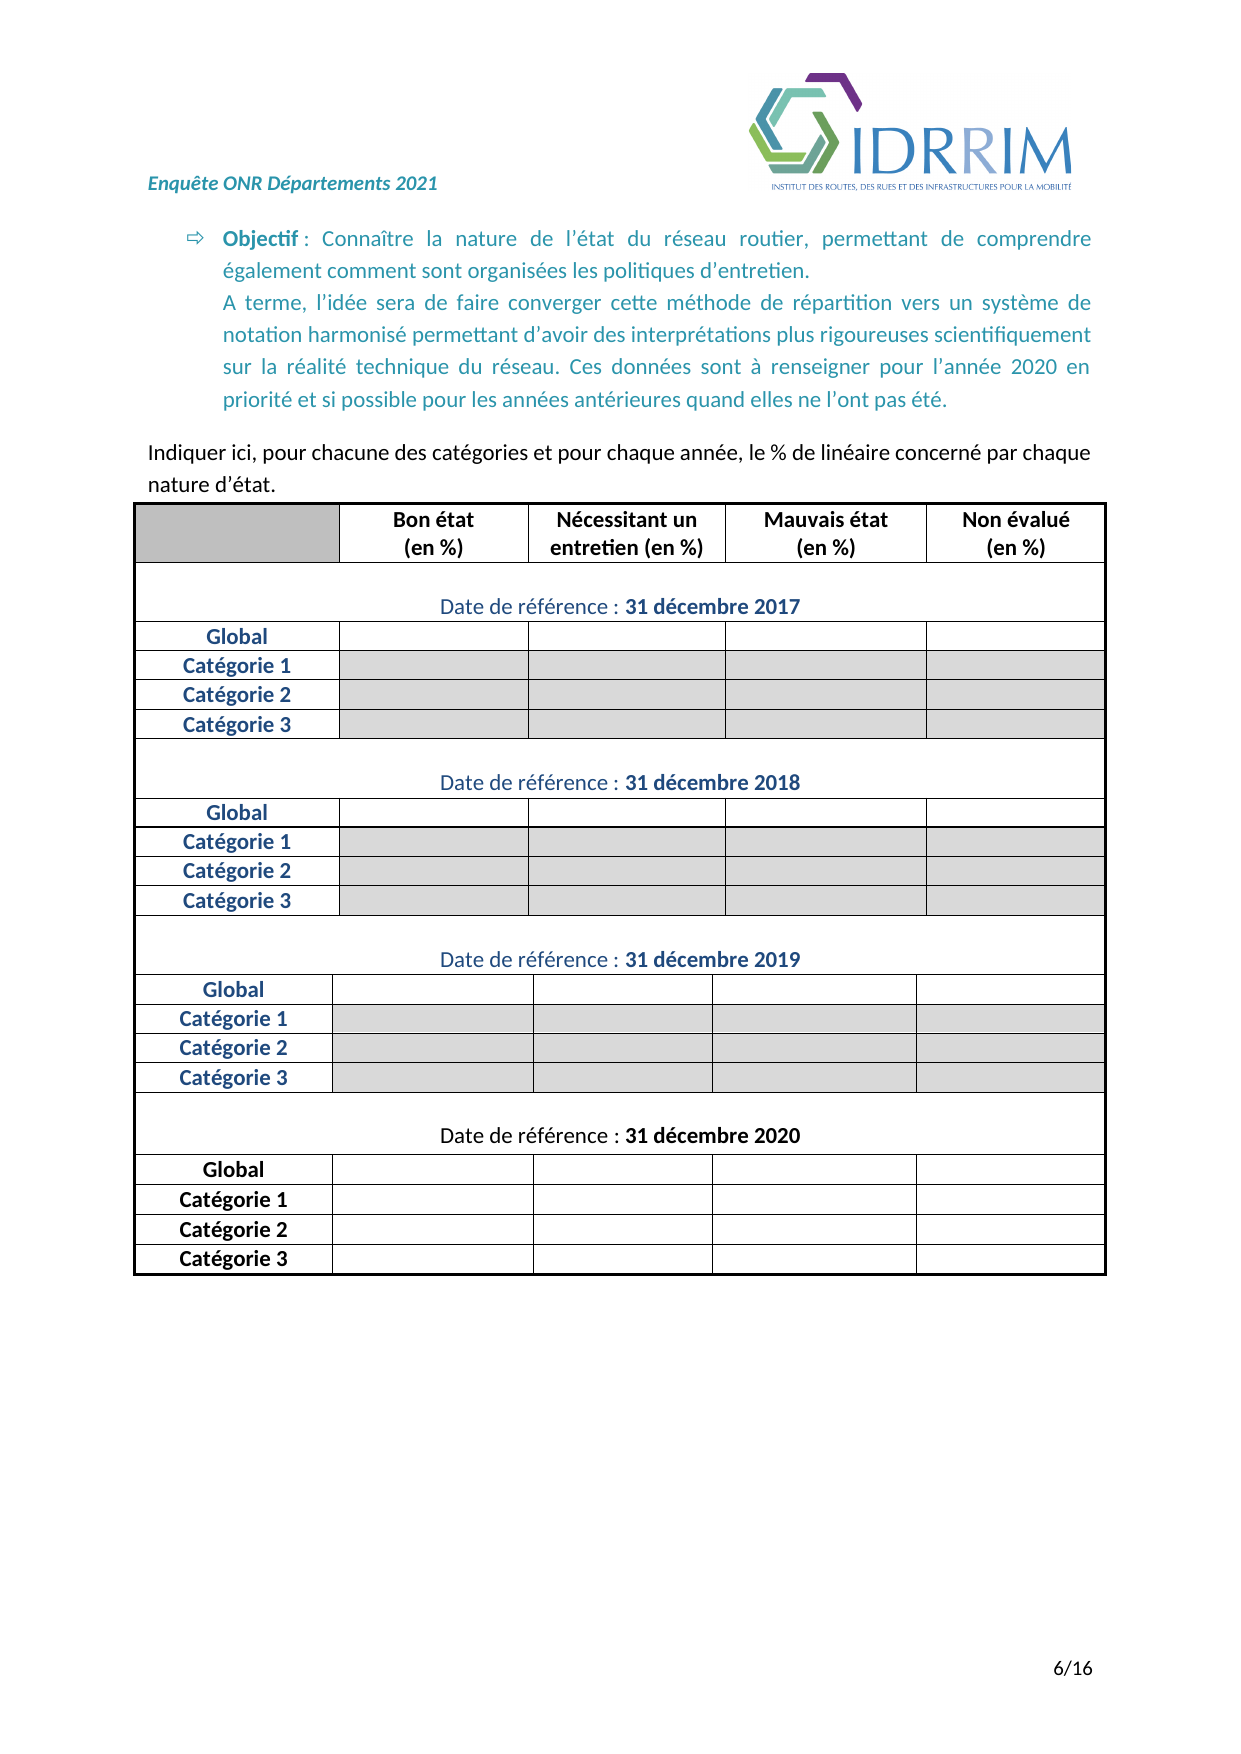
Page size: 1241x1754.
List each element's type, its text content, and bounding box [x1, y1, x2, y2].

list A terme, l’idée sera de faire converger cette méthode de répartition vers un système de notation harmonisé permettant d’avoir des interprétations plus rigoureuses scientifiquement sur la réalité technique du réseau. Ces données sont à renseigner pour l’année 2020 en priorité et si possible pour les années antérieures quand elles ne l’ont pas été. [223, 288, 1093, 413]
table_header Non évalué (en %) [927, 505, 1104, 562]
table_cell [713, 1245, 916, 1273]
table_cell Global [136, 622, 339, 650]
table_cell [927, 799, 1104, 826]
table_cell [534, 975, 712, 1003]
table_cell [529, 651, 725, 679]
table_cell Catégorie 2 [136, 857, 339, 885]
table_header Bon état (en %) [340, 505, 528, 562]
table_cell [534, 1245, 712, 1273]
table_cell [529, 857, 725, 885]
table_cell [340, 857, 528, 885]
list Objectif : Connaître la nature de l’état du réseau routier, permettant de comprendre également comment sont organisées les politiques d’entretien. [185, 224, 1093, 284]
table_cell [713, 975, 916, 1003]
table_cell [333, 1063, 533, 1092]
table_cell Global [136, 1155, 332, 1184]
table_cell [927, 857, 1104, 885]
table_cell [713, 1215, 916, 1243]
table_cell [917, 1063, 1104, 1092]
table_cell [534, 1215, 712, 1243]
table_cell [333, 1005, 533, 1032]
table_cell Catégorie 2 [136, 680, 339, 709]
table_cell [927, 651, 1104, 679]
table_cell [726, 622, 926, 650]
table_cell [726, 886, 926, 915]
table_cell [534, 1063, 712, 1092]
table_cell Catégorie 3 [136, 710, 339, 738]
table_cell Date de référence : 31 décembre 2018 [136, 739, 1104, 797]
table_cell [333, 1155, 533, 1184]
table_cell [927, 680, 1104, 709]
table_cell Catégorie 3 [136, 886, 339, 915]
table_cell Global [136, 975, 332, 1003]
table_cell [917, 1185, 1104, 1214]
table_cell [340, 680, 528, 709]
picture [748, 73, 1072, 191]
table_cell [927, 622, 1104, 650]
table_cell [534, 1005, 712, 1032]
table_cell Date de référence : 31 décembre 2017 [136, 563, 1104, 621]
table_cell [333, 1034, 533, 1062]
table_cell [917, 1215, 1104, 1243]
table_cell Catégorie 3 [136, 1063, 332, 1092]
table_cell [340, 886, 528, 915]
table_cell [726, 680, 926, 709]
table_cell Catégorie 3 [136, 1245, 332, 1273]
table_cell [529, 799, 725, 826]
table_cell [917, 1155, 1104, 1184]
table_cell [927, 886, 1104, 915]
table_header Mauvais état (en %) [726, 505, 926, 562]
table_cell Catégorie 1 [136, 1005, 332, 1032]
table_cell [340, 828, 528, 856]
table_cell [927, 828, 1104, 856]
table_cell [713, 1185, 916, 1214]
table_cell [713, 1005, 916, 1032]
table_cell [927, 710, 1104, 738]
table_cell Catégorie 1 [136, 651, 339, 679]
table_cell [534, 1034, 712, 1062]
table_cell [529, 828, 725, 856]
table_cell Date de référence : 31 décembre 2019 [136, 916, 1104, 974]
table_cell [529, 710, 725, 738]
table_cell [333, 1245, 533, 1273]
table_cell [333, 975, 533, 1003]
table_cell Catégorie 2 [136, 1215, 332, 1243]
table_cell [726, 710, 926, 738]
table_header [136, 505, 339, 562]
table_cell [726, 857, 926, 885]
table_cell [529, 622, 725, 650]
table_cell Catégorie 2 [136, 1034, 332, 1062]
table_cell Catégorie 1 [136, 1185, 332, 1214]
table_cell Date de référence : 31 décembre 2020 [136, 1093, 1104, 1154]
table_header Nécessitant un entretien (en %) [529, 505, 725, 562]
table_cell [534, 1155, 712, 1184]
table_cell Global [136, 799, 339, 826]
table_cell [340, 710, 528, 738]
table_cell [529, 680, 725, 709]
table_cell [726, 828, 926, 856]
table_cell [713, 1034, 916, 1062]
table_cell [917, 1034, 1104, 1062]
table_cell [529, 886, 725, 915]
table_cell [726, 799, 926, 826]
table_cell [726, 651, 926, 679]
table_cell [340, 651, 528, 679]
text Indiquer ici, pour chacune des catégories et pour chaque année, le % de linéaire concerné par chaque nature d’état. [148, 438, 1093, 498]
table_cell [917, 1005, 1104, 1032]
table_cell Catégorie 1 [136, 828, 339, 856]
table_cell [534, 1185, 712, 1214]
table_cell [713, 1155, 916, 1184]
table_cell [340, 622, 528, 650]
table_cell [917, 1245, 1104, 1273]
table_cell [333, 1215, 533, 1243]
table_cell [917, 975, 1104, 1003]
table_cell [333, 1185, 533, 1214]
table_cell [340, 799, 528, 826]
table_cell [713, 1063, 916, 1092]
